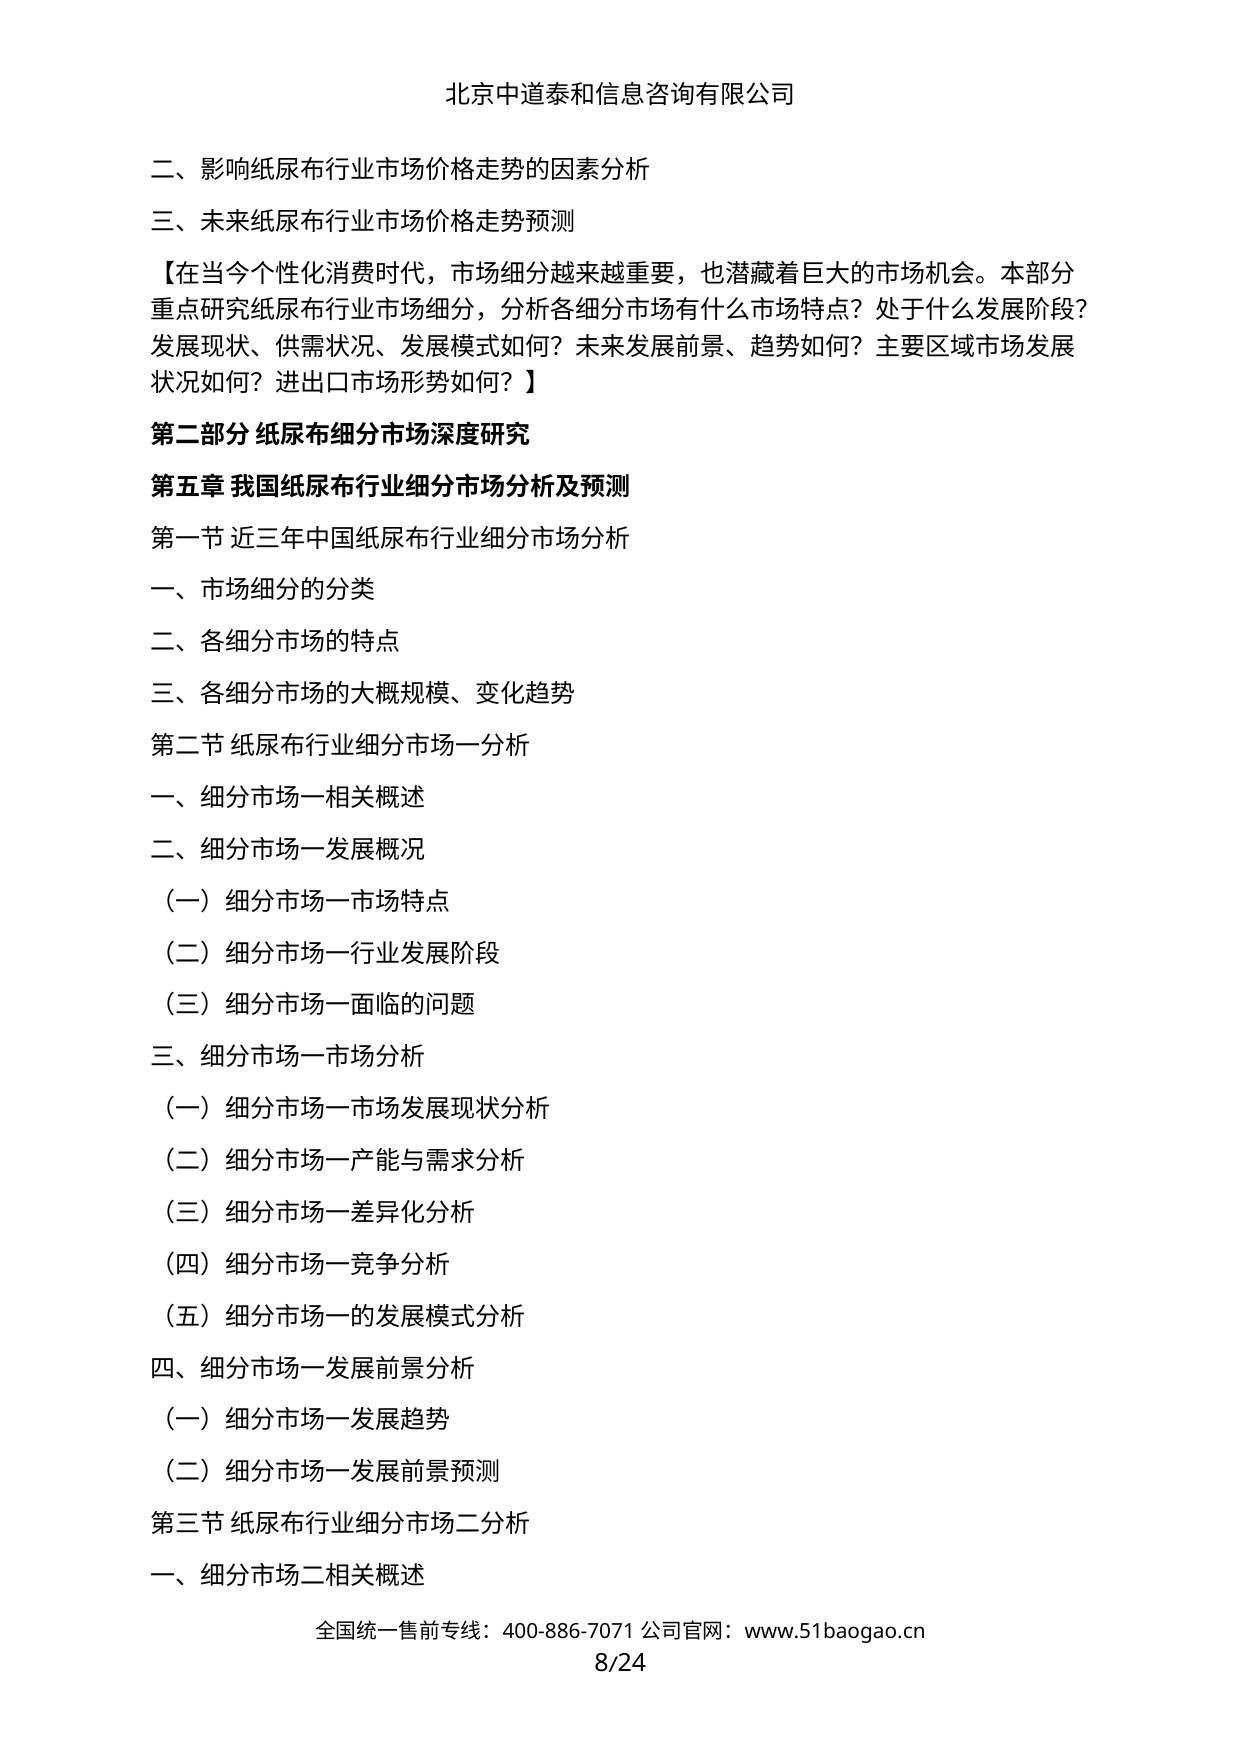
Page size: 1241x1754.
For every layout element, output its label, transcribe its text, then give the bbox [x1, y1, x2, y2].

text （三）细分市场一面临的问题 [150, 985, 1090, 1021]
text （二）细分市场一发展前景预测 [150, 1452, 1090, 1488]
text 三、未来纸尿布行业市场价格走势预测 [150, 202, 1090, 238]
text 第二节 纸尿布行业细分市场一分析 [150, 726, 1090, 762]
text 三、细分市场一市场分析 [150, 1037, 1090, 1073]
text 四、细分市场一发展前景分析 [150, 1348, 1090, 1384]
text 第五章 我国纸尿布行业细分市场分析及预测 [150, 466, 1090, 502]
text 一、细分市场一相关概述 [150, 777, 1090, 814]
text 第三节 纸尿布行业细分市场二分析 [150, 1504, 1090, 1540]
text 第二部分 纸尿布细分市场深度研究 [150, 414, 1090, 451]
text （四）细分市场一竞争分析 [150, 1244, 1090, 1281]
text （一）细分市场一市场发展现状分析 [150, 1089, 1090, 1125]
text 二、各细分市场的特点 [150, 622, 1090, 658]
text 一、市场细分的分类 [150, 570, 1090, 606]
text （二）细分市场一产能与需求分析 [150, 1141, 1090, 1177]
text （五）细分市场一的发展模式分析 [150, 1296, 1090, 1332]
text 一、细分市场二相关概述 [150, 1556, 1090, 1592]
text 二、细分市场一发展概况 [150, 829, 1090, 866]
text 第一节 近三年中国纸尿布行业细分市场分析 [150, 518, 1090, 554]
text 【在当今个性化消费时代，市场细分越来越重要，也潜藏着巨大的市场机会。本部分重点研究纸尿布行业市场细分，分析各细分市场有什么市场特点？处于什么发展阶段？发展现状、供需状况、发展模式如何？未来发展前景、趋势如何？主要区域市场发展状况如何？进出口市场形势如何？】 [150, 254, 1090, 399]
text （二）细分市场一行业发展阶段 [150, 933, 1090, 969]
text 二、影响纸尿布行业市场价格走势的因素分析 [150, 150, 1090, 186]
text （三）细分市场一差异化分析 [150, 1192, 1090, 1229]
text （一）细分市场一市场特点 [150, 881, 1090, 917]
text （一）细分市场一发展趋势 [150, 1400, 1090, 1436]
text 三、各细分市场的大概规模、变化趋势 [150, 674, 1090, 710]
